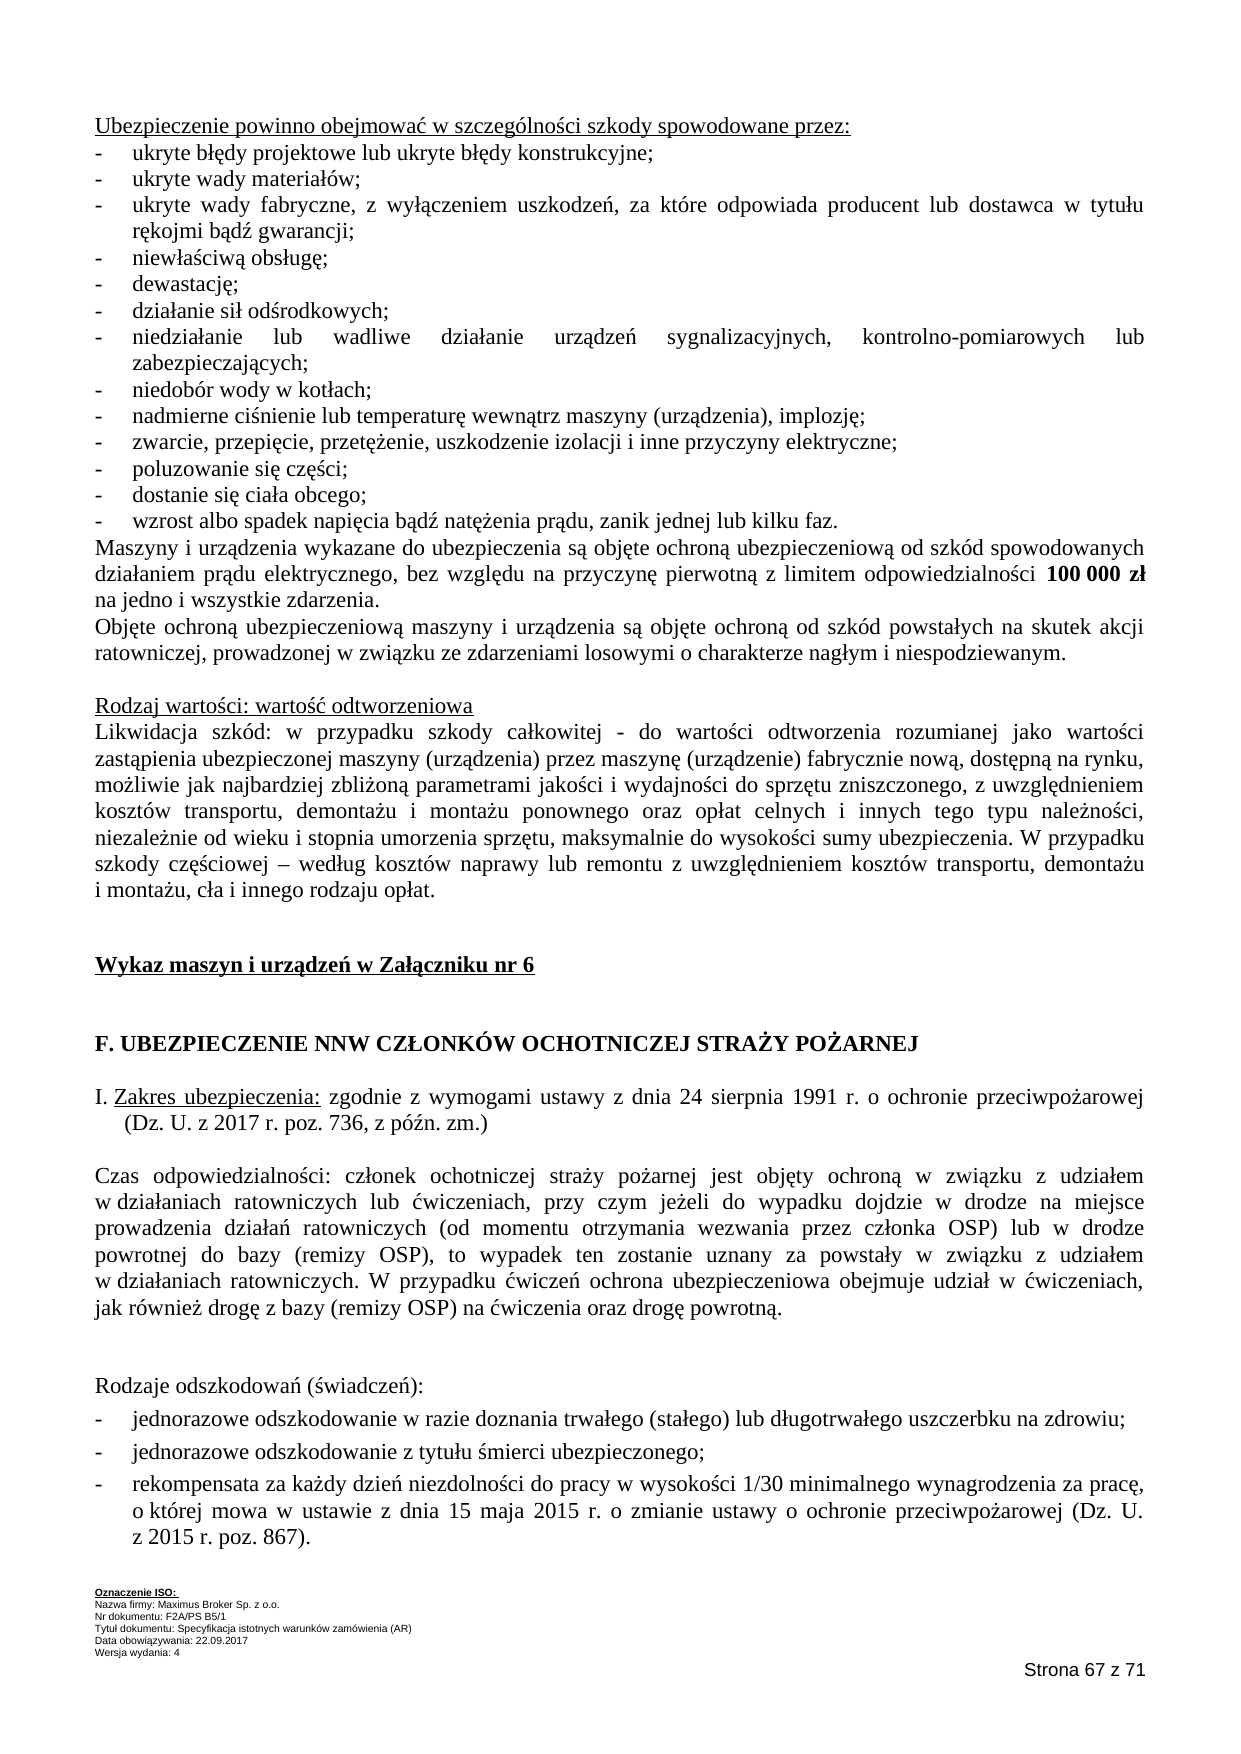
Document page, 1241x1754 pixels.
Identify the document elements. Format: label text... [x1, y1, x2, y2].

list działanie sił odśrodkowych; [94, 297, 1146, 323]
text Rodzaje odszkodowań (świadczeń): [94, 1373, 1146, 1399]
list zwarcie, przepięcie, przetężenie, uszkodzenie izolacji i inne przyczyny elektryczne; [94, 428, 1146, 455]
list dewastację; [94, 270, 1146, 297]
list ukryte wady fabryczne, z wyłączeniem uszkodzeń, za które odpowiada producent lub dostawca w tytułu rękojmi bądź gwarancji; [94, 191, 1146, 244]
text Rodzaj wartości: wartość odtworzeniowa [94, 692, 1146, 718]
text Wykaz maszyn i urządzeń w Załączniku nr 6 [94, 951, 1146, 977]
subtitle F. UBEZPIECZENIE NNW CZŁONKÓW OCHOTNICZEJ STRAŻY POŻARNEJ [94, 1030, 1146, 1056]
list rekompensata za każdy dzień niezdolności do pracy w wysokości 1/30 minimalnego wynagrodzenia za pracę, o której mowa w ustawie z dnia 15 maja 2015 r. o zmianie ustawy o ochronie przeciwpożarowej (Dz. U. z 2015 r. poz. 867). [94, 1470, 1146, 1549]
list ukryte wady materiałów; [94, 165, 1146, 191]
list jednorazowe odszkodowanie z tytułu śmierci ubezpieczonego; [94, 1438, 1146, 1464]
text I. Zakres ubezpieczenia: zgodnie z wymogami ustawy z dnia 24 sierpnia 1991 r. o ochronie przeciwpożarowej (Dz. U. z 2017 r. poz. 736, z późn. zm.) [94, 1083, 1146, 1135]
list niewłaściwą obsługę; [94, 244, 1146, 270]
list dostanie się ciała obcego; [94, 481, 1146, 507]
list niedobór wody w kotłach; [94, 376, 1146, 402]
list ukryte błędy projektowe lub ukryte błędy konstrukcyjne; [94, 138, 1146, 165]
text Likwidacja szkód: w przypadku szkody całkowitej - do wartości odtworzenia rozumianej jako wartości zastąpienia ubezpieczonej maszyny (urządzenia) przez maszynę (urządzenie) fabrycznie nową, dostępną na rynku, możliwie jak najbardziej zbliżoną parametrami jakości i wydajności do sprzętu zniszczonego, z uwzględnieniem kosztów transportu, demontażu i montażu ponownego oraz opłat celnych i innych tego typu należności, niezależnie od wieku i stopnia umorzenia sprzętu, maksymalnie do wysokości sumy ubezpieczenia. W przypadku szkody częściowej – według kosztów naprawy lub remontu z uwzględnieniem kosztów transportu, demontażu i montażu, cła i innego rodzaju opłat. [94, 718, 1146, 903]
text Czas odpowiedzialności: członek ochotniczej straży pożarnej jest objęty ochroną w związku z udziałem w działaniach ratowniczych lub ćwiczeniach, przy czym jeżeli do wypadku dojdzie w drodze na miejsce prowadzenia działań ratowniczych (od momentu otrzymania wezwania przez członka OSP) lub w drodze powrotnej do bazy (remizy OSP), to wypadek ten zostanie uznany za powstały w związku z udziałem w działaniach ratowniczych. W przypadku ćwiczeń ochrona ubezpieczeniowa obejmuje udział w ćwiczeniach, jak również drogę z bazy (remizy OSP) na ćwiczenia oraz drogę powrotną. [94, 1162, 1146, 1320]
text Objęte ochroną ubezpieczeniową maszyny i urządzenia są objęte ochroną od szkód powstałych na skutek akcji ratowniczej, prowadzonej w związku ze zdarzeniami losowymi o charakterze nagłym i niespodziewanym. [94, 613, 1146, 666]
list wzrost albo spadek napięcia bądź natężenia prądu, zanik jednej lub kilku faz. [94, 507, 1146, 534]
list niedziałanie lub wadliwe działanie urządzeń sygnalizacyjnych, kontrolno-pomiarowych lub zabezpieczających; [94, 323, 1146, 376]
list jednorazowe odszkodowanie w razie doznania trwałego (stałego) lub długotrwałego uszczerbku na zdrowiu; [94, 1405, 1146, 1432]
text Maszyny i urządzenia wykazane do ubezpieczenia są objęte ochroną ubezpieczeniową od szkód spowodowanych działaniem prądu elektrycznego, bez względu na przyczynę pierwotną z limitem odpowiedzialności 100 000 zł na jedno i wszystkie zdarzenia. [94, 534, 1146, 613]
list nadmierne ciśnienie lub temperaturę wewnątrz maszyny (urządzenia), implozję; [94, 402, 1146, 428]
text Ubezpieczenie powinno obejmować w szczególności szkody spowodowane przez: [94, 112, 1146, 138]
list poluzowanie się części; [94, 455, 1146, 481]
